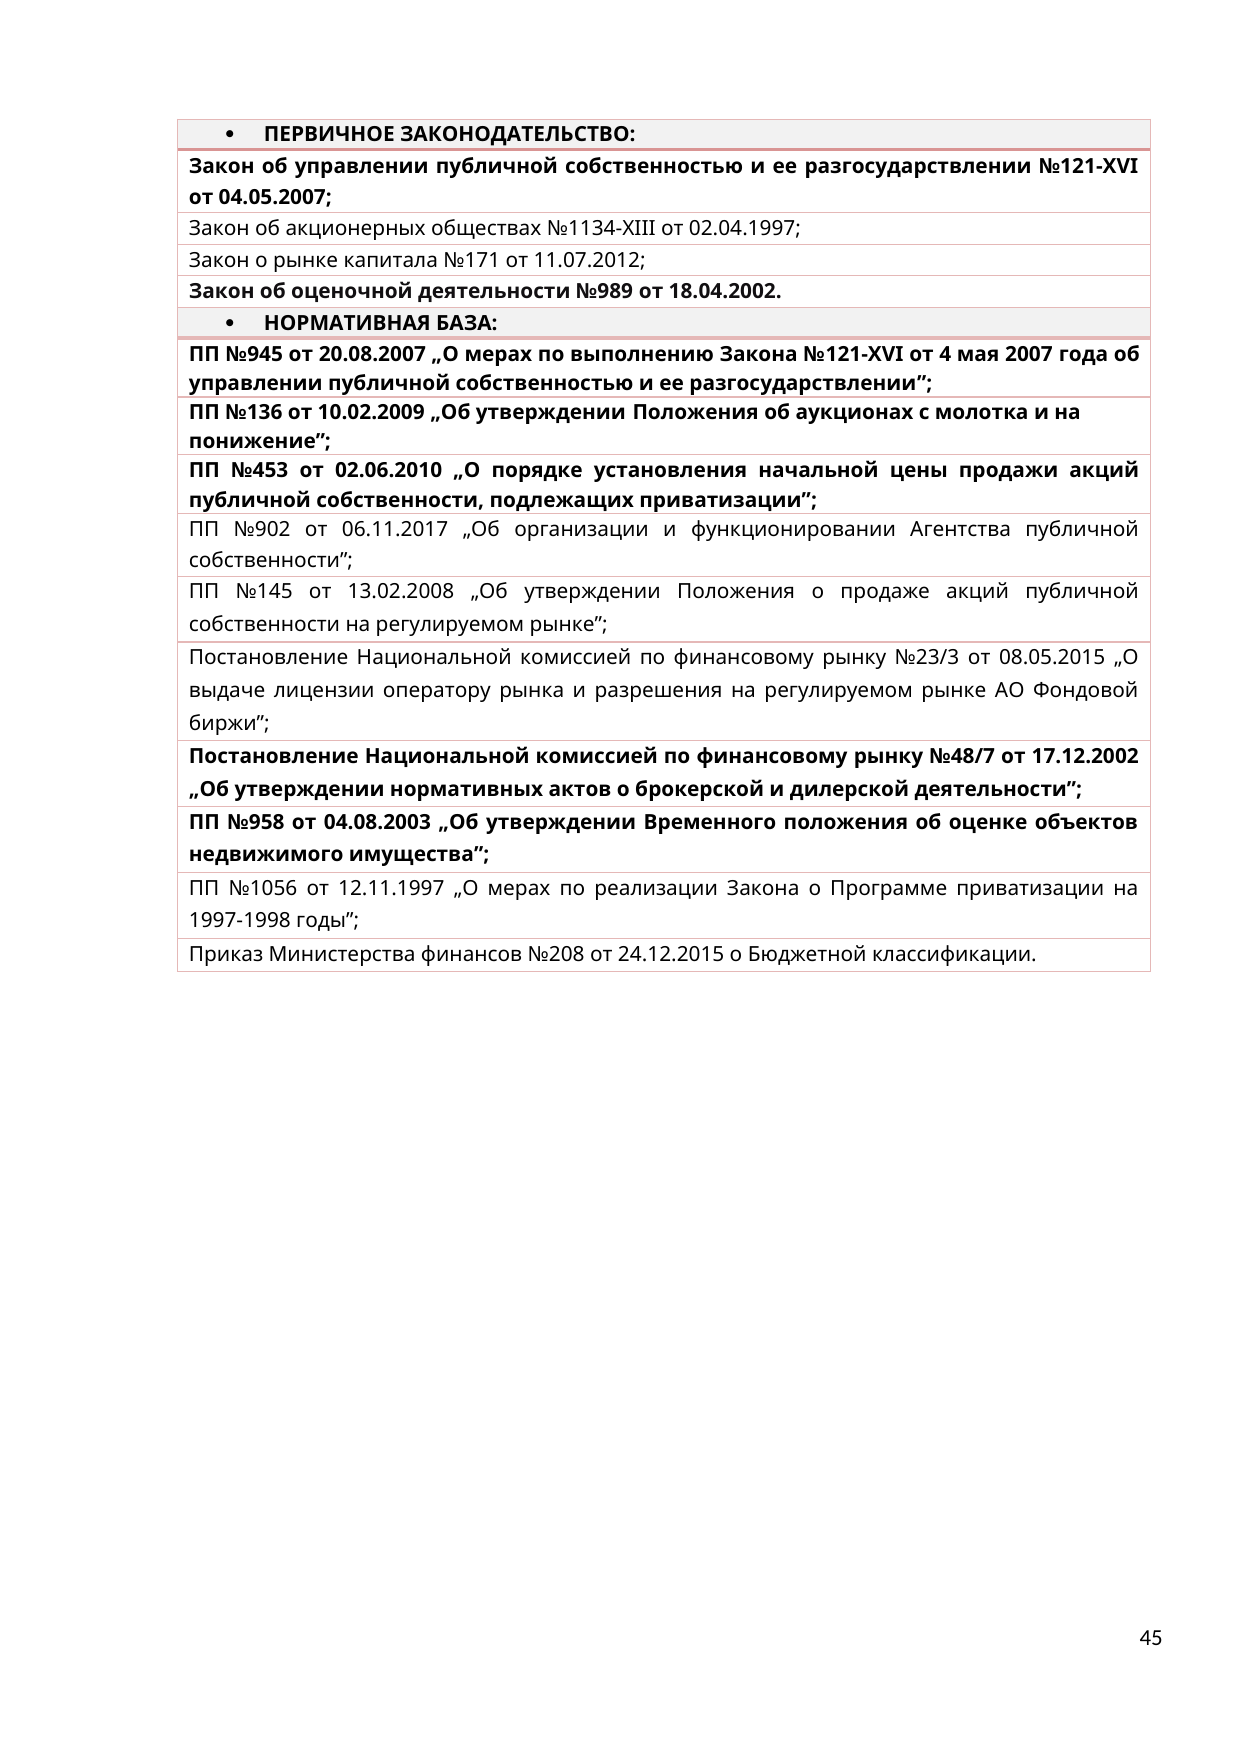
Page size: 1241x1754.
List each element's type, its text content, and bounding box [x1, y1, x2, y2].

table_cell Закон об управлении публичной собственностью и ее разгосударствлении №121-XVI от 04.05.2007; [178, 151, 1150, 212]
table_cell ПП №453 от 02.06.2010 „О порядке установления начальной цены продажи акций публичной собственности, подлежащих приватизации”; [178, 455, 1150, 513]
table_cell ПП №902 от 06.11.2017 „Об организации и функционировании Агентства публичной собственности”; [178, 514, 1150, 576]
table_header ПЕРВИЧНОЕ ЗАКОНОДАТЕЛЬСТВО: [178, 120, 1150, 148]
table_cell Закон о рынке капитала №171 от 11.07.2012; [178, 245, 1150, 275]
table_cell ПП №145 от 13.02.2008 „Об утверждении Положения о продаже акций публичной собственности на регулируемом рынке”; [178, 577, 1150, 641]
table_cell Постановление Национальной комиссией по финансовому рынку №48/7 от 17.12.2002 „Об утверждении нормативных актов о брокерской и дилерской деятельности”; [178, 741, 1150, 806]
table_cell ПП №1056 от 12.11.1997 „О мерах по реализации Закона о Программе приватизации на 1997-1998 годы”; [178, 873, 1150, 938]
table_cell ПП №958 от 04.08.2003 „Об утверждении Временного положения об оценке объектов недвижимого имущества”; [178, 807, 1150, 872]
table_cell НОРМАТИВНАЯ БАЗА: [178, 308, 1150, 336]
table_cell Закон об акционерных обществах №1134-XIII от 02.04.1997; [178, 213, 1150, 244]
table_cell Приказ Министерства финансов №208 от 24.12.2015 о Бюджетной классификации. [178, 939, 1150, 971]
table_cell Закон об оценочной деятельности №989 от 18.04.2002. [178, 276, 1150, 307]
table_cell Постановление Национальной комиссией по финансовому рынку №23/3 от 08.05.2015 „О выдаче лицензии оператору рынка и разрешения на регулируемом рынке АО Фондовой биржи”; [178, 643, 1150, 740]
table_cell ПП №945 от 20.08.2007 „О мерах по выполнению Закона №121-XVI от 4 мая 2007 года об управлении публичной собственностью и ее разгосударствлении”; [178, 340, 1150, 396]
table_cell ПП №136 от 10.02.2009 „Об утверждении Положения об аукционах с молотка и на понижение”; [178, 398, 1150, 454]
